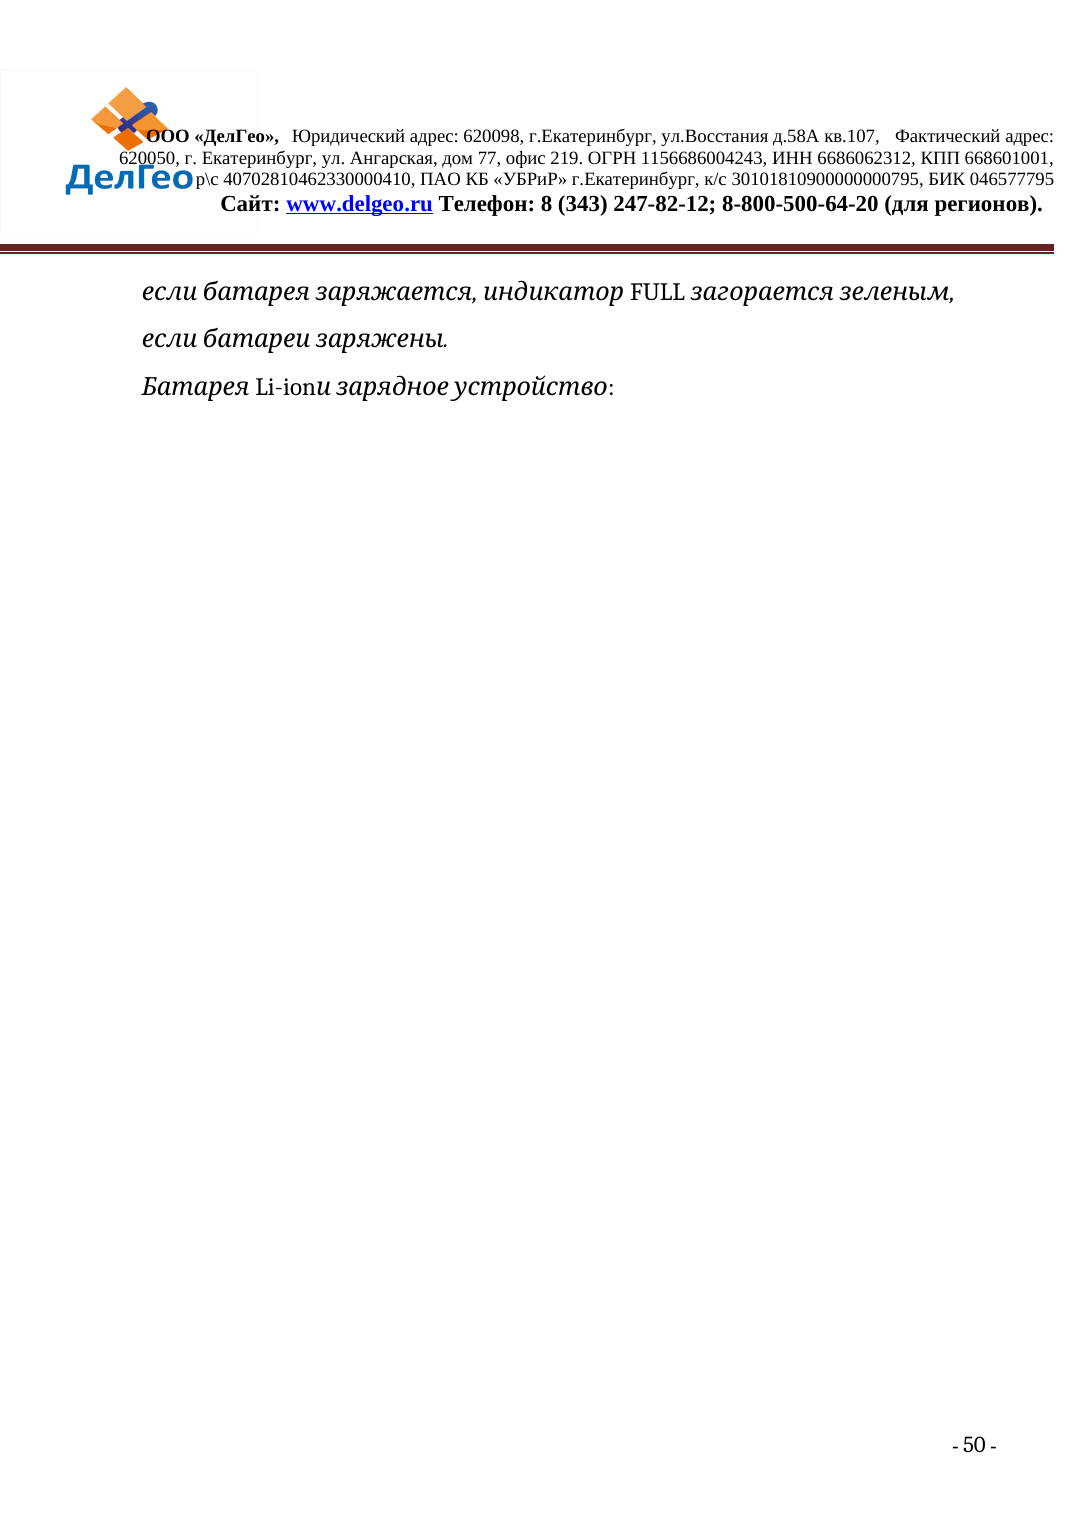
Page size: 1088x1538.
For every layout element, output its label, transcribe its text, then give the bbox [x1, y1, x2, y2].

text Батарея Li-ionи зарядное устройство: [142, 373, 1054, 402]
picture [0, 69, 258, 234]
